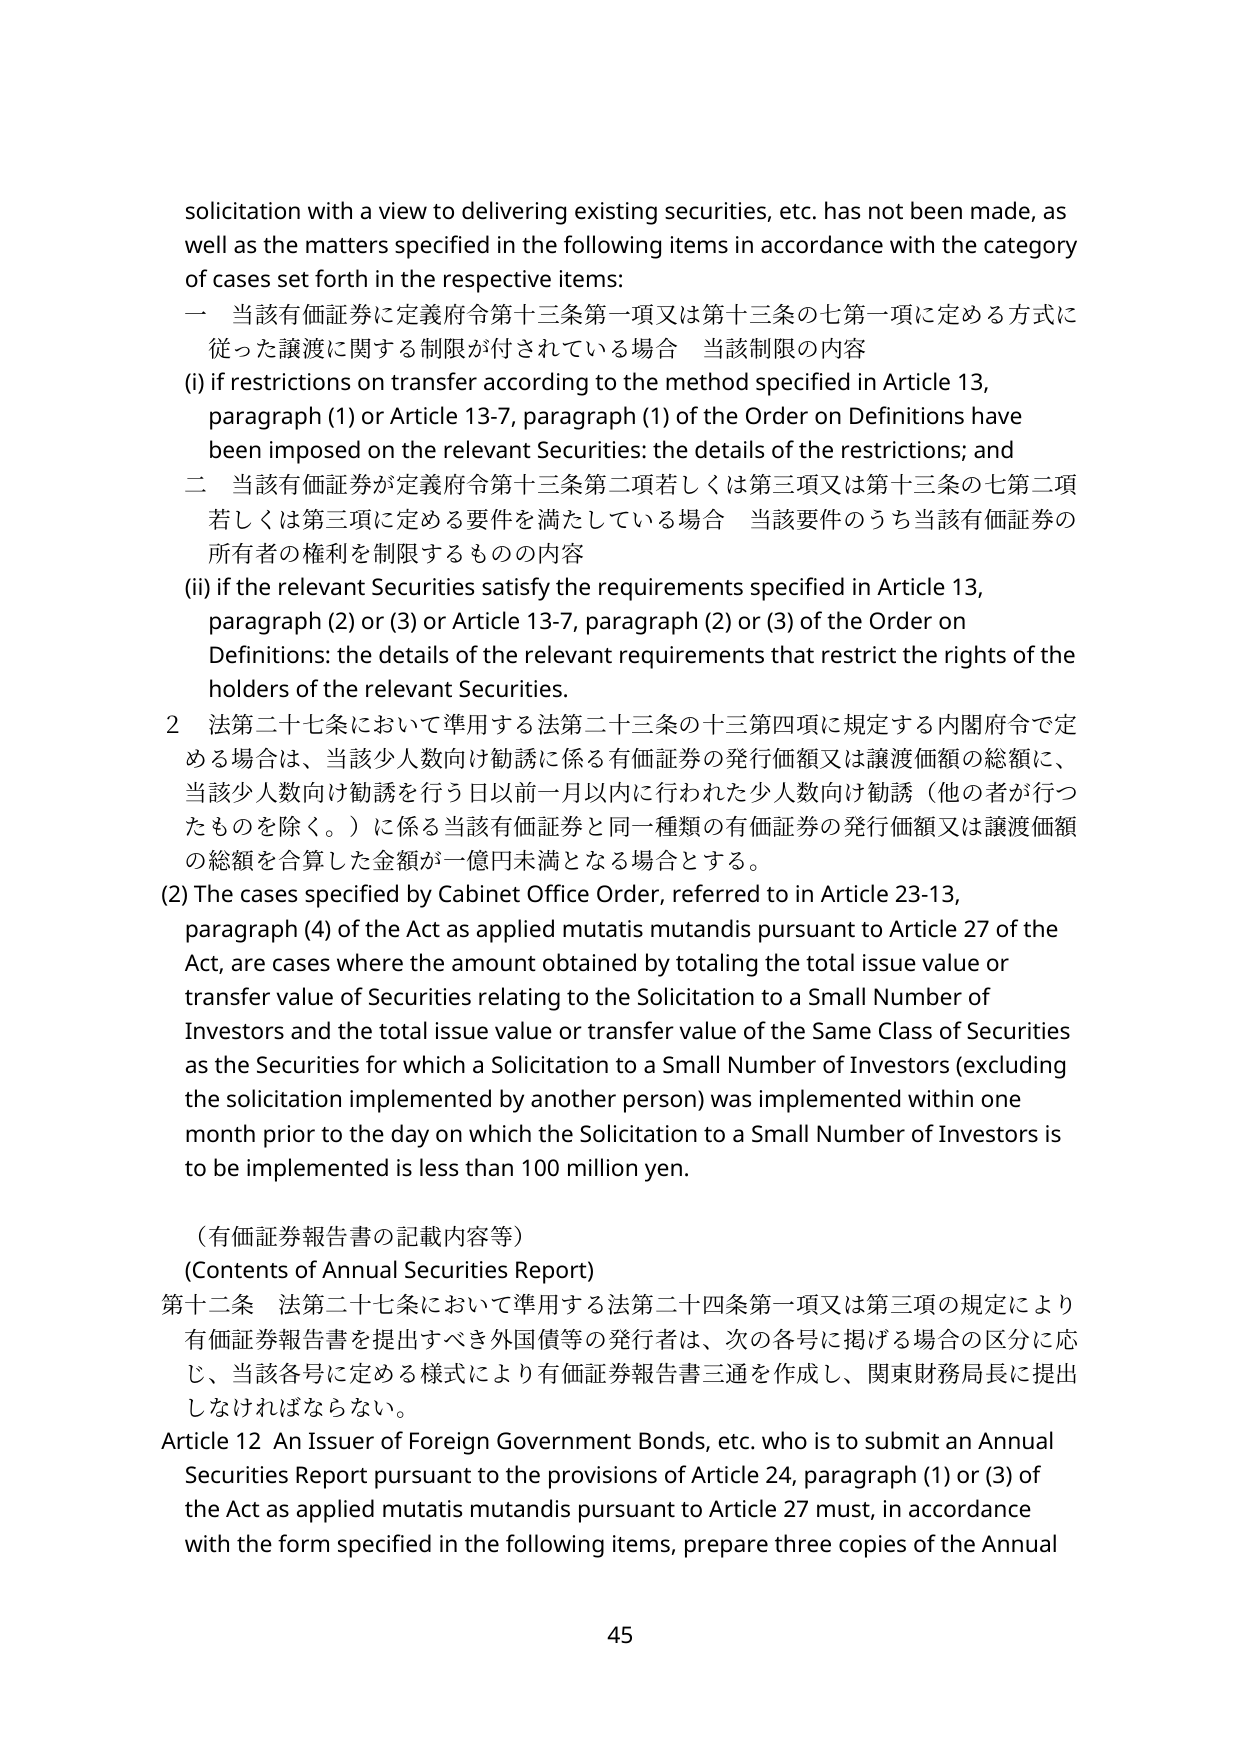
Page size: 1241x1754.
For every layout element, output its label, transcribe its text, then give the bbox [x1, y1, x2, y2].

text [161, 194, 1079, 296]
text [161, 1424, 1079, 1560]
text (2) The cases specified by Cabinet Office Order, referred to in Article 23-13, paragraph (4) of the Act as applied mutatis mutandis pursuant to Article 27 of the Act, are cases where the amount obtained by totaling the total issue value or transfer value of Securities relating to the Solicitation to a Small Number of Investors and the total issue value or transfer value of the Same Class of Securities as the Securities for which a Solicitation to a Small Number of Investors (excluding the solicitation implemented by another person) was implemented within one month prior to the day on which the Solicitation to a Small Number of Investors is to be implemented is less than 100 million yen. [161, 877, 1079, 1184]
text (i) if restrictions on transfer according to the method specified in Article 13, paragraph (1) or Article 13-7, paragraph (1) of the Order on Definitions have been imposed on the relevant Securities: the details of the restrictions; and [184, 364, 1079, 467]
text (ii) if the relevant Securities satisfy the requirements specified in Article 13, paragraph (2) or (3) or Article 13-7, paragraph (2) or (3) of the Order on Definitions: the details of the relevant requirements that restrict the rights of the holders of the relevant Securities. [184, 569, 1079, 706]
text 第十二条 法第二十七条において準用する法第二十四条第一項又は第三項の規定により有価証券報告書を提出すべき外国債等の発行者は、次の各号に掲げる場合の区分に応じ、当該各号に定める様式により有価証券報告書三通を作成し、関東財務局長に提出しなければならない。 [161, 1287, 1079, 1424]
text 一 当該有価証券に定義府令第十三条第一項又は第十三条の七第一項に定める方式に従った譲渡に関する制限が付されている場合 当該制限の内容 [184, 296, 1079, 364]
text ２ 法第二十七条において準用する法第二十三条の十三第四項に規定する内閣府令で定める場合は、当該少人数向け勧誘に係る有価証券の発行価額又は譲渡価額の総額に、当該少人数向け勧誘を行う日以前一月以内に行われた少人数向け勧誘（他の者が行つたものを除く。）に係る当該有価証券と同一種類の有価証券の発行価額又は譲渡価額の総額を合算した金額が一億円未満となる場合とする。 [161, 706, 1079, 877]
text （有価証券報告書の記載内容等） [184, 1219, 1079, 1253]
text (Contents of Annual Securities Report) [184, 1253, 1079, 1287]
text 二 当該有価証券が定義府令第十三条第二項若しくは第三項又は第十三条の七第二項若しくは第三項に定める要件を満たしている場合 当該要件のうち当該有価証券の所有者の権利を制限するものの内容 [184, 467, 1079, 569]
